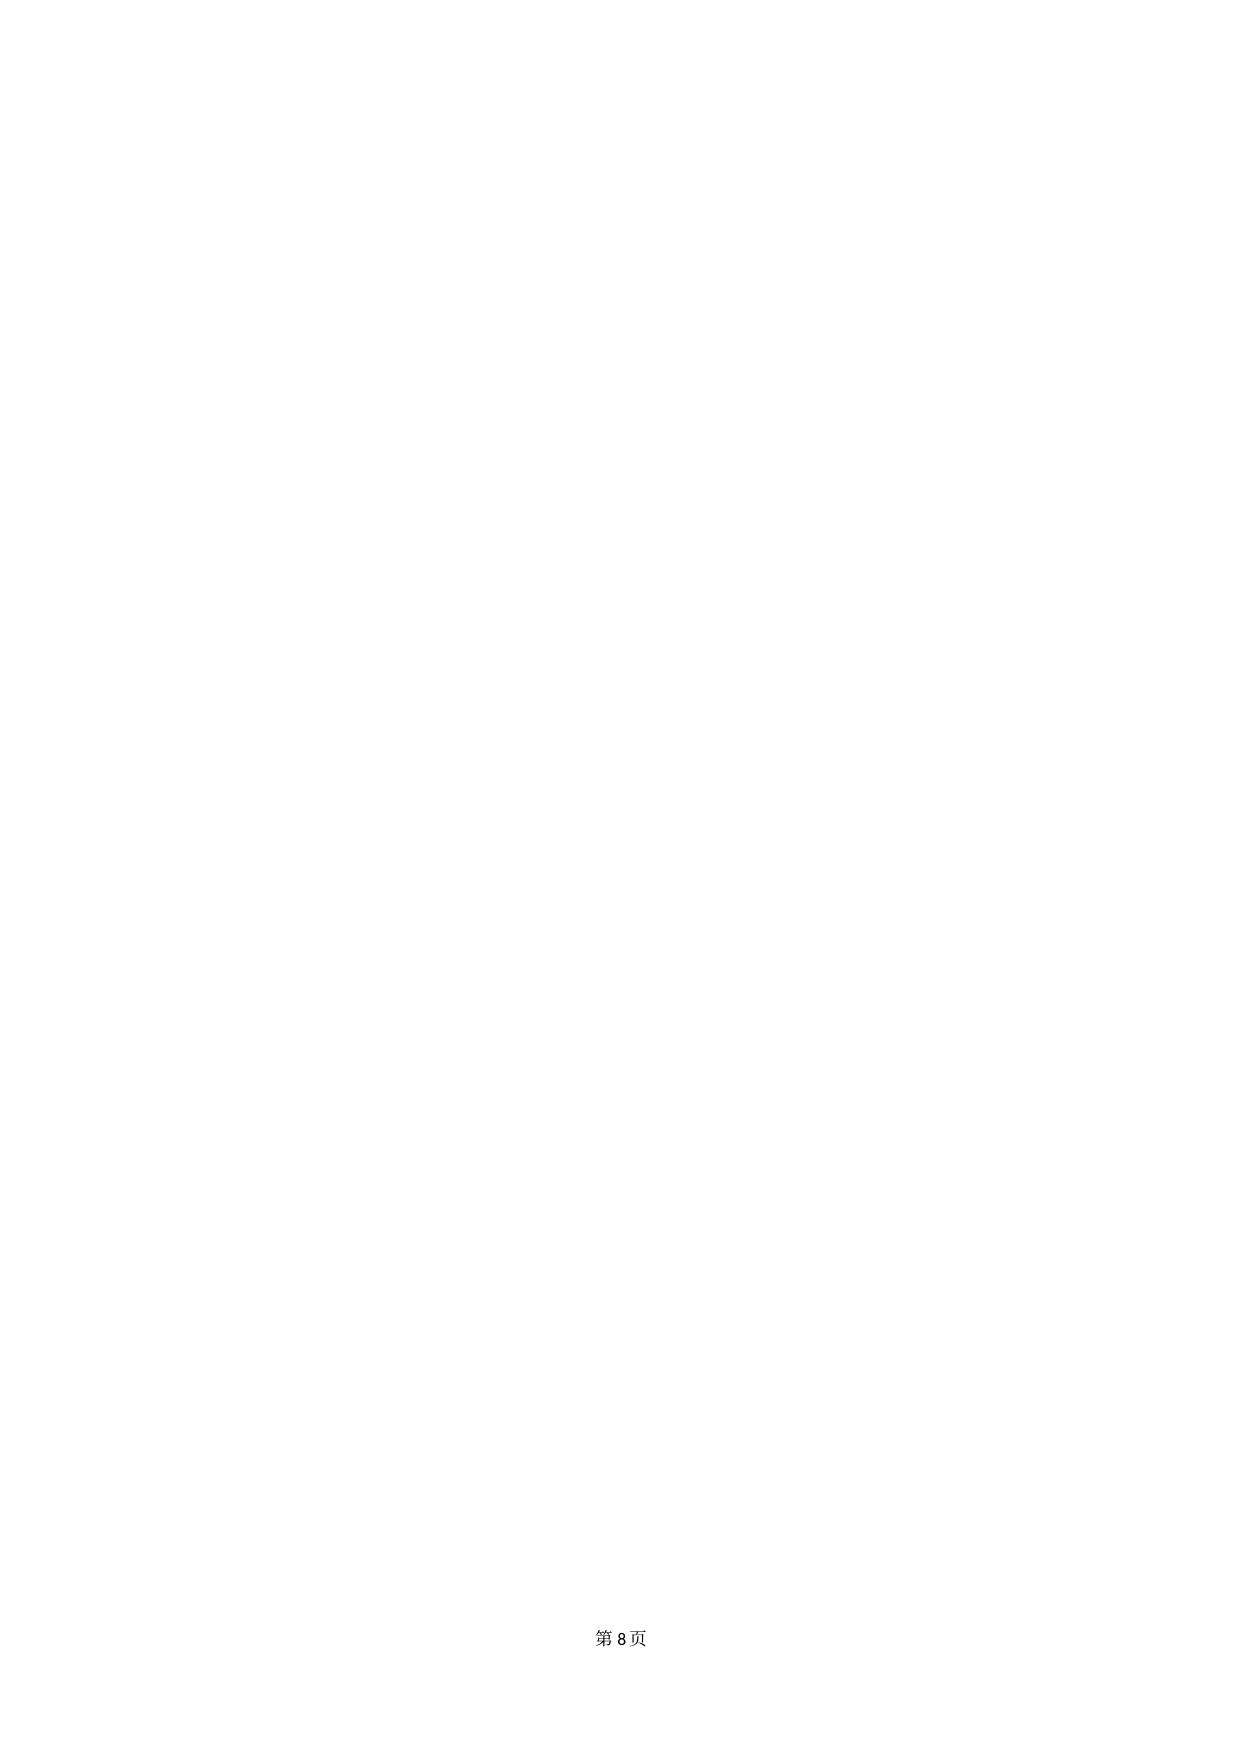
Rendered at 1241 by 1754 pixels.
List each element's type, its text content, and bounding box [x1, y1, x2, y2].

text 第 8页 [186, 1626, 1054, 1650]
